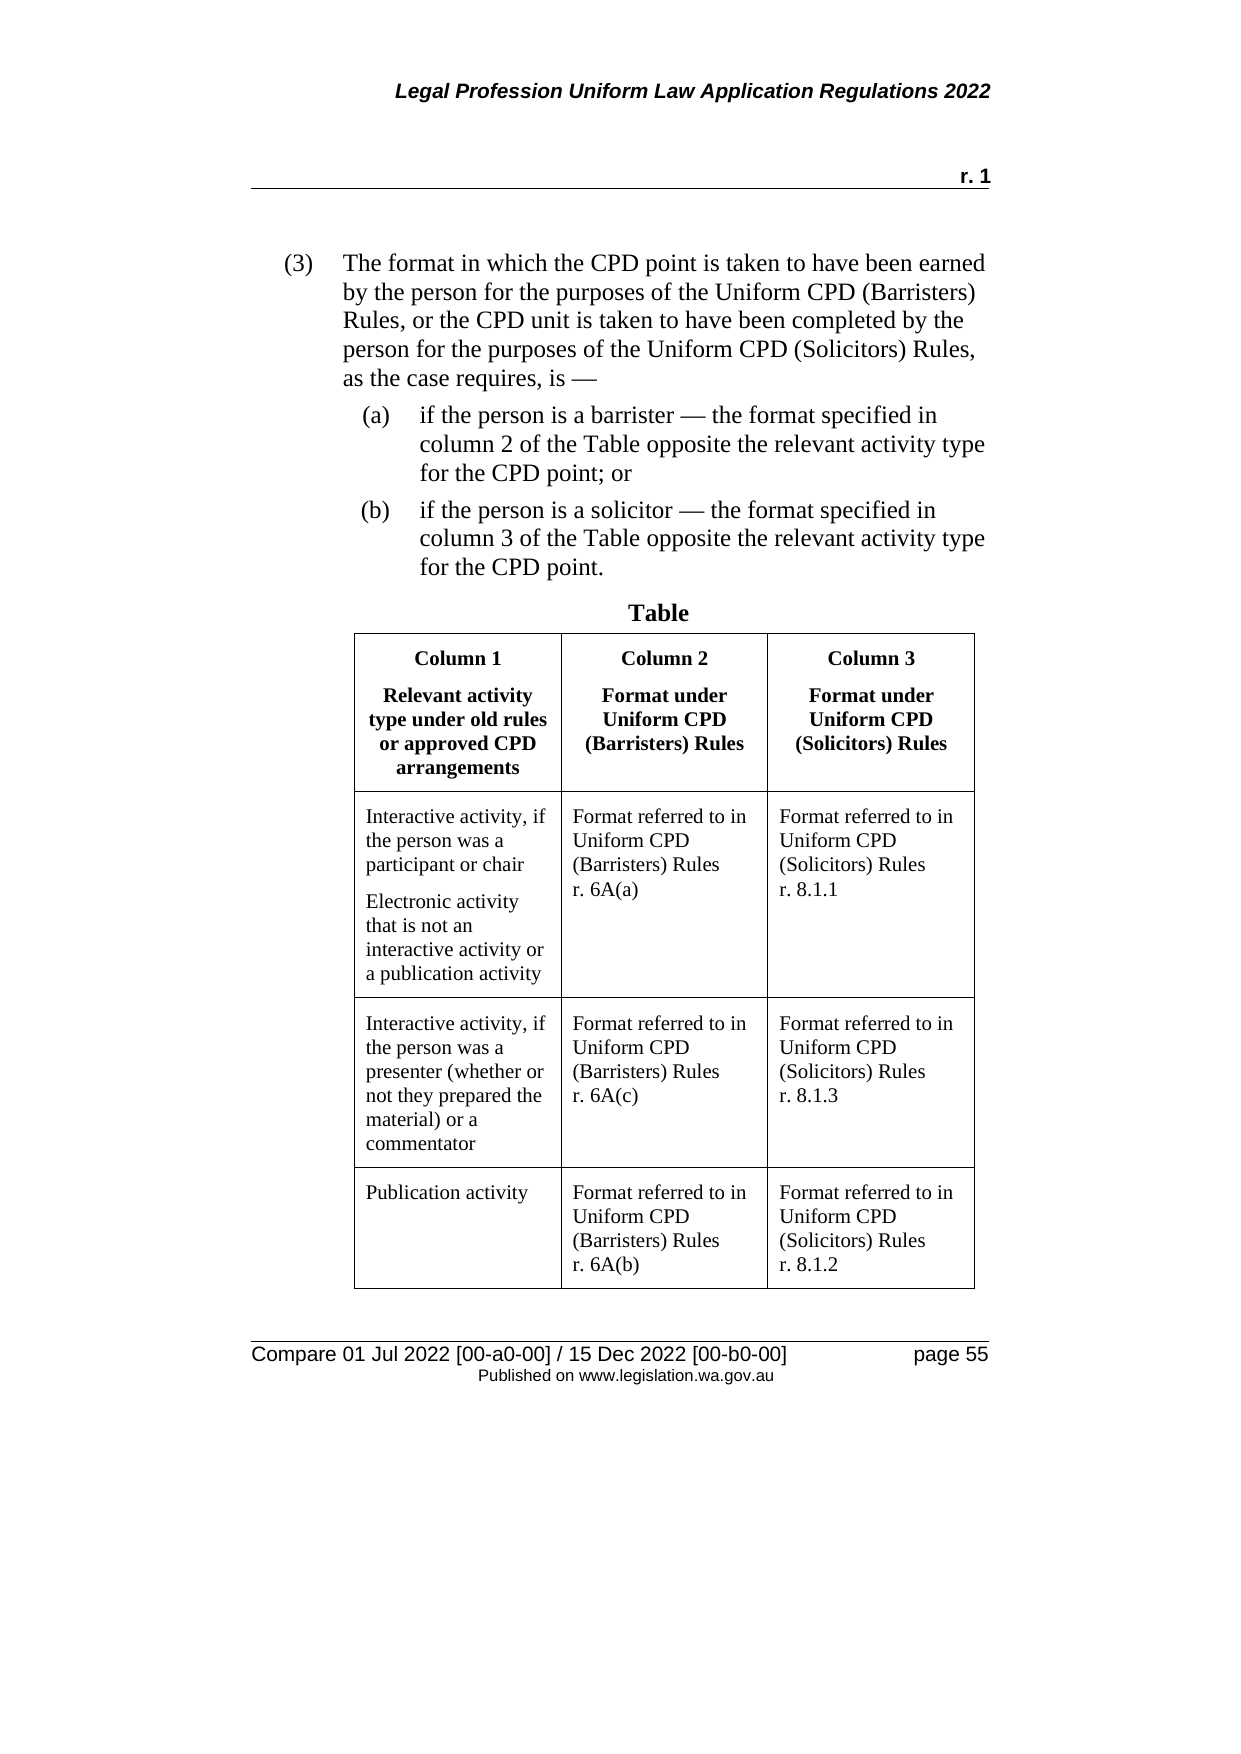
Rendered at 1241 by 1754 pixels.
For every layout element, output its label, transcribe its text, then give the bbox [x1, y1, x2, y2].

text (3) The format in which the CPD point is taken to have been earned by the person for the purposes of the Uniform CPD (Barristers) Rules, or the CPD unit is taken to have been completed by the person for the purposes of the Uniform CPD (Solicitors) Rules, as the case requires, is — [251, 248, 989, 392]
table_cell Format referred to in Uniform CPD (Solicitors) Rules r. 8.1.3 [768, 998, 974, 1167]
table_cell Interactive activity, if the person was a presenter (whether or not they prepared the material) or a commentator [355, 998, 561, 1167]
table_header Column 1 Relevant activity type under old rules or approved CPD arrangements [355, 634, 561, 791]
table_cell Format referred to in Uniform CPD (Barristers) Rules r. 6A(a) [562, 792, 767, 997]
text (b) if the person is a solicitor — the format specified in column 3 of the Table opposite the relevant activity type for the CPD point. [251, 495, 989, 581]
text (a) if the person is a barrister — the format specified in column 2 of the Table opposite the relevant activity type for the CPD point; or [251, 400, 989, 486]
table_cell Publication activity [355, 1168, 561, 1288]
table_cell Format referred to in Uniform CPD (Barristers) Rules r. 6A(c) [562, 998, 767, 1167]
table_cell Format referred to in Uniform CPD (Barristers) Rules r. 6A(b) [562, 1168, 767, 1288]
table_cell Format referred to in Uniform CPD (Solicitors) Rules r. 8.1.2 [768, 1168, 974, 1288]
subtitle Table [343, 598, 974, 626]
table_header Column 3 Format under Uniform CPD (Solicitors) Rules [768, 634, 974, 791]
table_cell Interactive activity, if the person was a participant or chair Electronic activity that is not an interactive activity or a publication activity [355, 792, 561, 997]
table_header Column 2 Format under Uniform CPD (Barristers) Rules [562, 634, 767, 791]
table_cell Format referred to in Uniform CPD (Solicitors) Rules r. 8.1.1 [768, 792, 974, 997]
